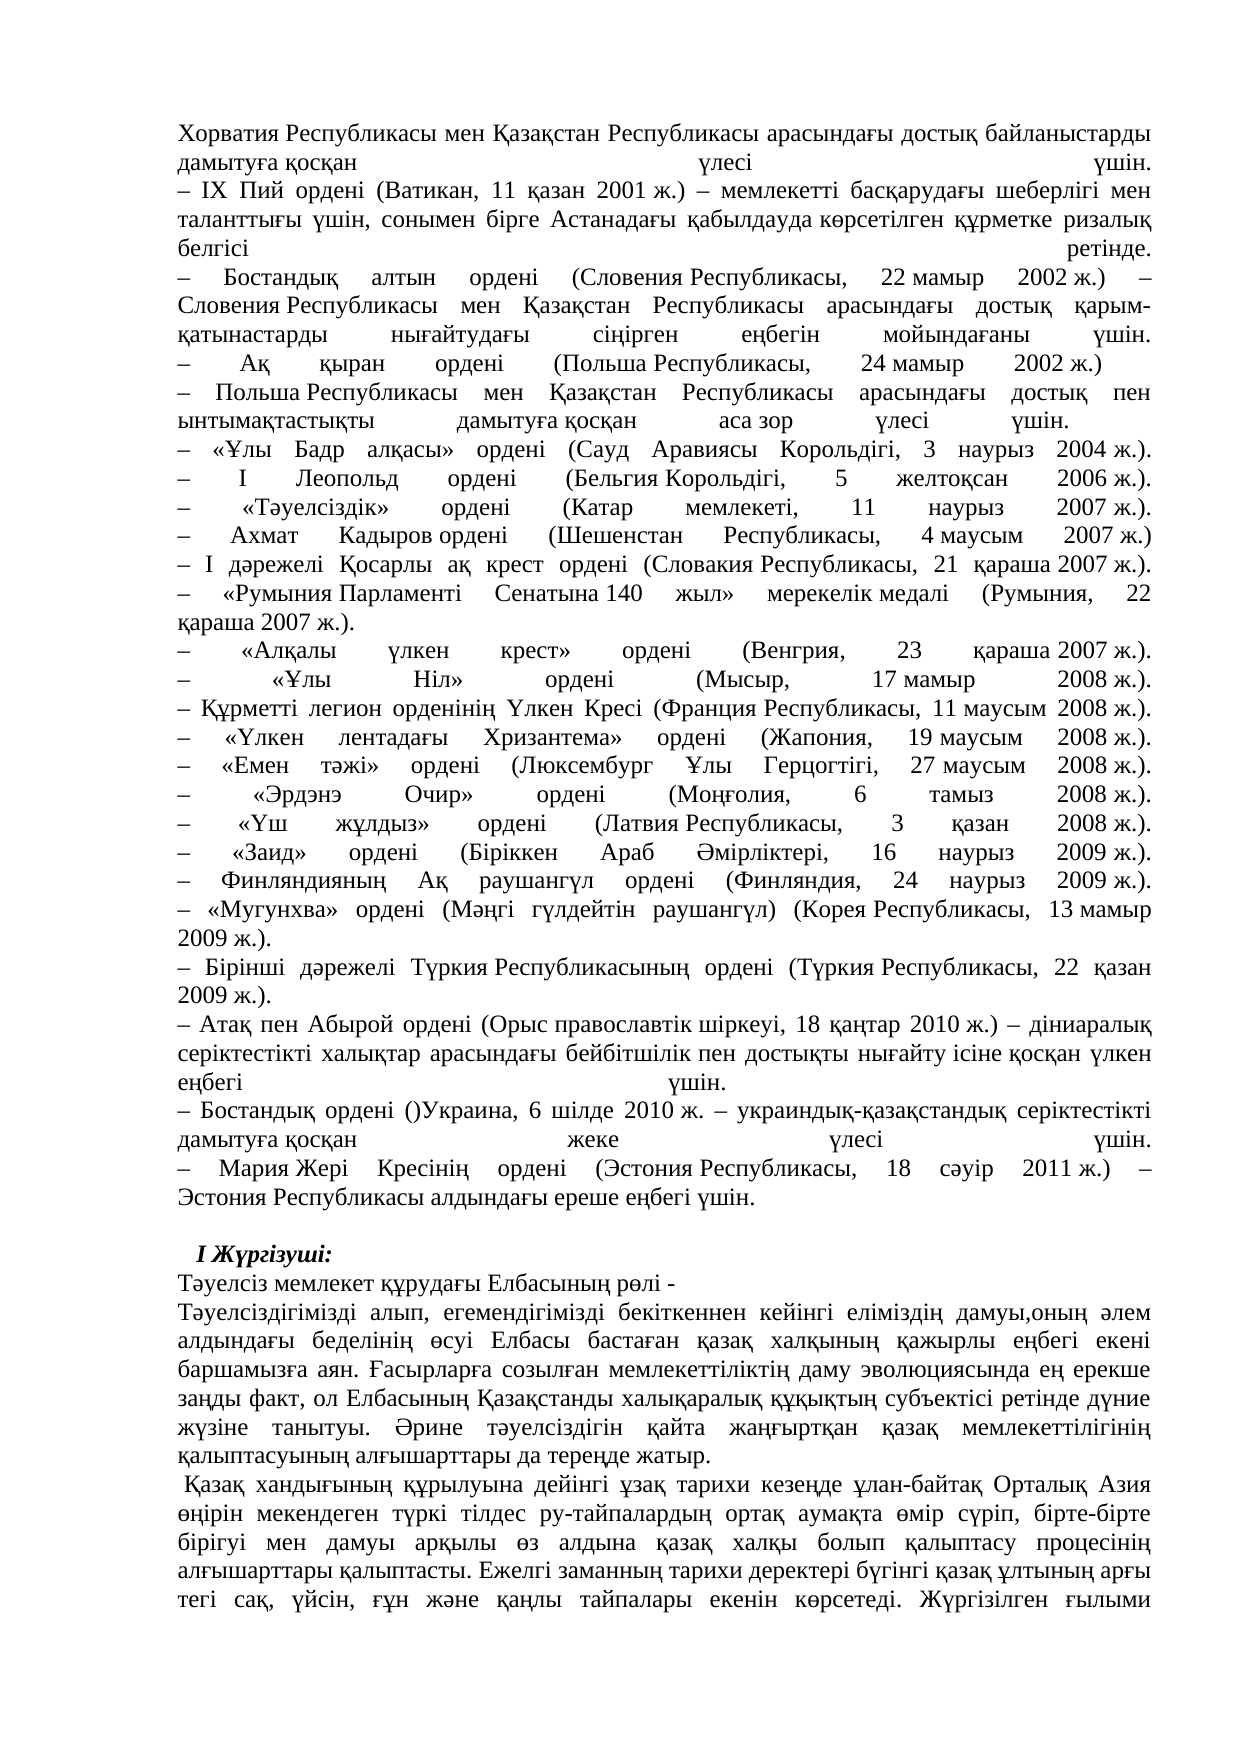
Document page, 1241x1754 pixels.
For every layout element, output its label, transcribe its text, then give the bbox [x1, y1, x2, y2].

text Тәуелсіз мемлекет құрудағы Елбасының рөлі - [177, 1268, 1152, 1297]
text Тәуелсіздігімізді алып, егемендігімізді бекіткеннен кейінгі еліміздің дамуы,оның әлем алдындағы беделінің өсуі Елбасы бастаған қазақ халқының қажырлы еңбегі екені баршамызға аян. Ғасырларға созылған мемлекеттіліктің даму эволюциясында ең ерекше заңды факт, ол Елбасының Қазақстанды халықаралық құқықтың субъектісі ретінде дүние жүзіне танытуы. Әрине тәуелсіздігін қайта жаңғыртқан қазақ мемлекеттілігінің қалыптасуының алғышарттары да тереңде жатыр. [177, 1297, 1152, 1469]
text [177, 1469, 1152, 1613]
text І Жүргізуші: [177, 1239, 1152, 1268]
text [177, 118, 1152, 1211]
